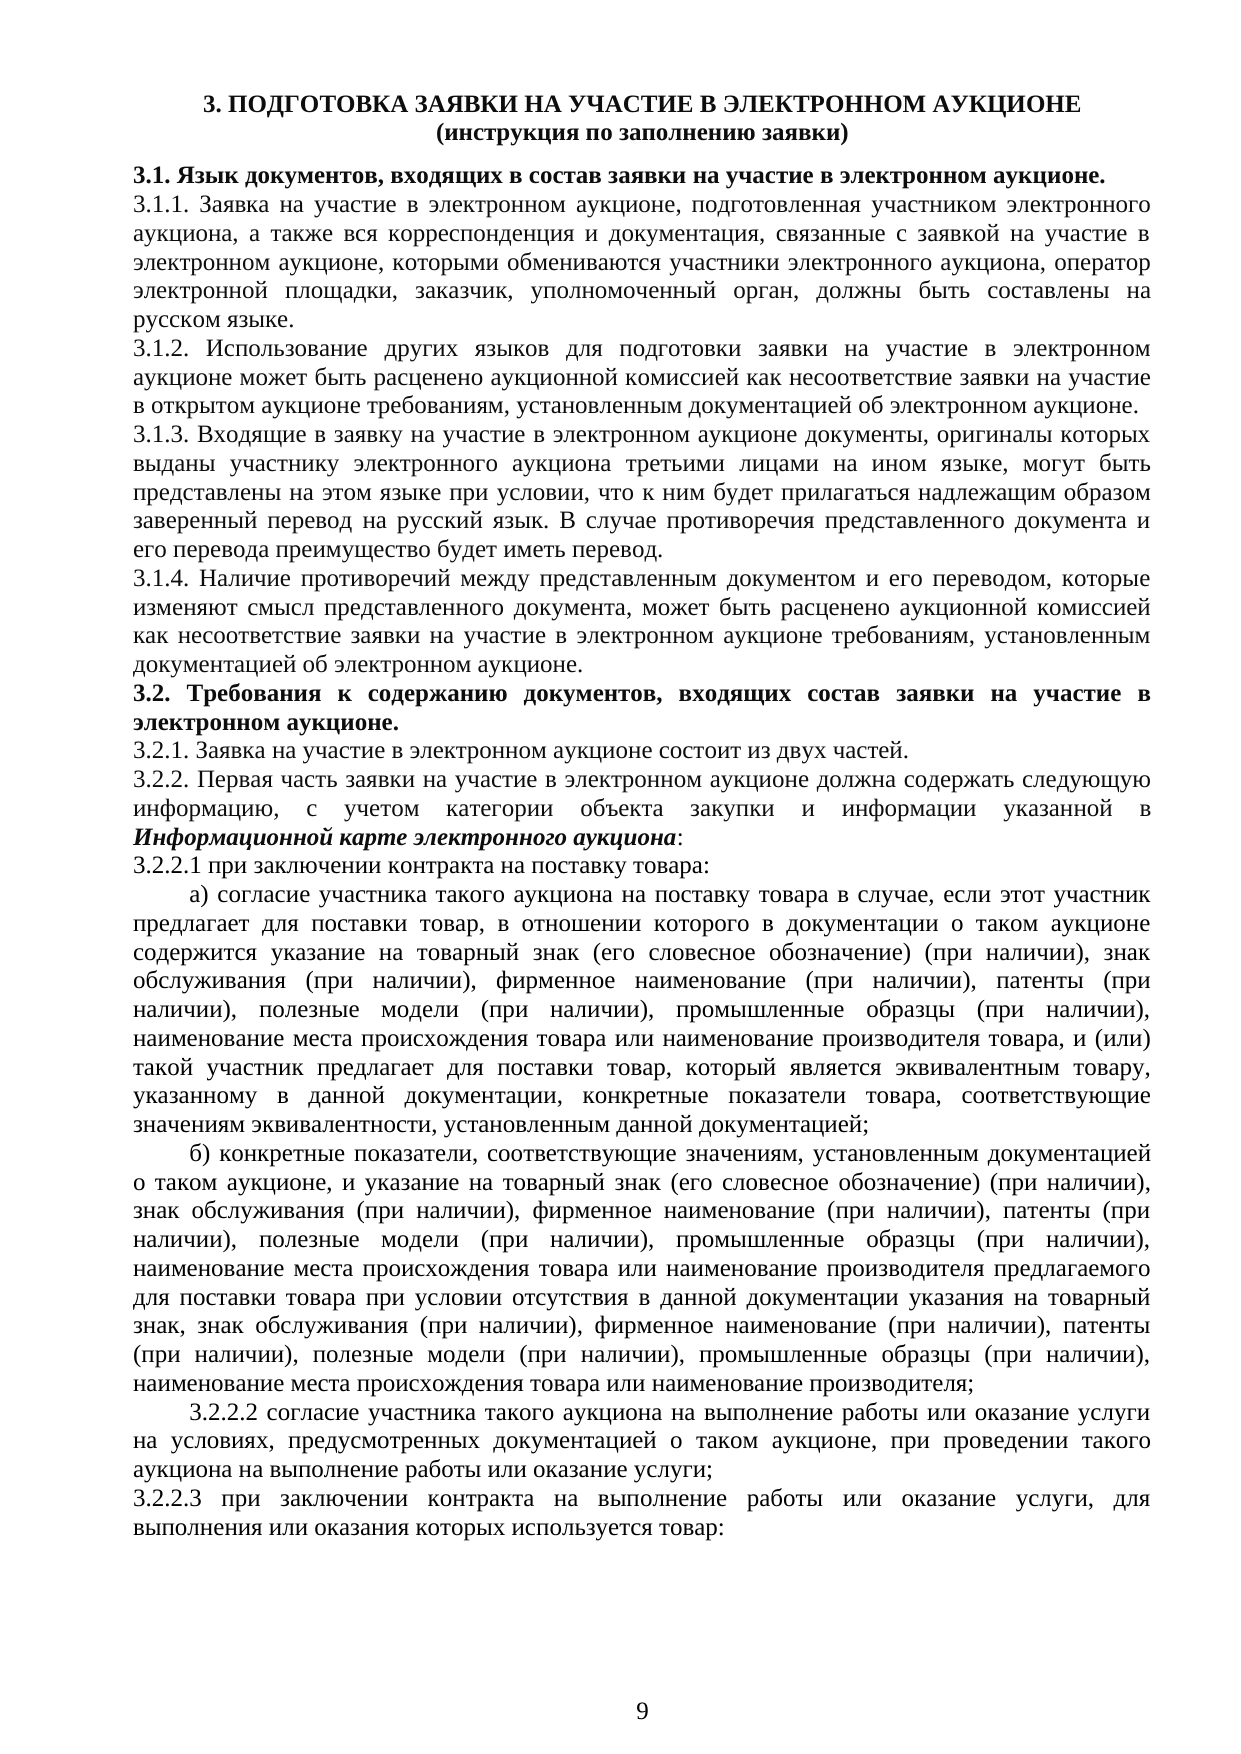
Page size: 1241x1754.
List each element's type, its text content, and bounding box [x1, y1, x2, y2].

text 3.2.2.2 согласие участника такого аукциона на выполнение работы или оказание услуги на условиях, предусмотренных документацией о таком аукционе, при проведении такого аукциона на выполнение работы или оказание услуги; [133, 1397, 1152, 1483]
text 3.2.1. Заявка на участие в электронном аукционе состоит из двух частей. [133, 736, 1152, 764]
text б) конкретные показатели, соответствующие значениям, установленным документацией о таком аукционе, и указание на товарный знак (его словесное обозначение) (при наличии), знак обслуживания (при наличии), фирменное наименование (при наличии), патенты (при наличии), полезные модели (при наличии), промышленные образцы (при наличии), наименование места происхождения товара или наименование производителя предлагаемого для поставки товара при условии отсутствия в данной документации указания на товарный знак, знак обслуживания (при наличии), фирменное наименование (при наличии), патенты (при наличии), полезные модели (при наличии), промышленные образцы (при наличии), наименование места происхождения товара или наименование производителя; [133, 1138, 1152, 1397]
text а) согласие участника такого аукциона на поставку товара в случае, если этот участник предлагает для поставки товар, в отношении которого в документации о таком аукционе содержится указание на товарный знак (его словесное обозначение) (при наличии), знак обслуживания (при наличии), фирменное наименование (при наличии), патенты (при наличии), полезные модели (при наличии), промышленные образцы (при наличии), наименование места происхождения товара или наименование производителя товара, и (или) такой участник предлагает для поставки товар, который является эквивалентным товару, указанному в данной документации, конкретные показатели товара, соответствующие значениям эквивалентности, установленным данной документацией; [133, 879, 1152, 1138]
text 3.1.3. Входящие в заявку на участие в электронном аукционе документы, оригиналы которых выданы участнику электронного аукциона третьими лицами на ином языке, могут быть представлены на этом языке при условии, что к ним будет прилагаться надлежащим образом заверенный перевод на русский язык. В случае противоречия представленного документа и его перевода преимущество будет иметь перевод. [133, 419, 1152, 563]
text 3.2.2. Первая часть заявки на участие в электронном аукционе должна содержать следующую информацию, с учетом категории объекта закупки и информации указанной в Информационной карте электронного аукциона: [133, 764, 1152, 851]
text 3.2. Требования к содержанию документов, входящих состав заявки на участие в электронном аукционе. [133, 678, 1152, 736]
text 3.1. Язык документов, входящих в состав заявки на участие в электронном аукционе. [133, 161, 1152, 189]
text 3.1.1. Заявка на участие в электронном аукционе, подготовленная участником электронного аукциона, а также вся корреспонденция и документация, связанные с заявкой на участие в электронном аукционе, которыми обмениваются участники электронного аукциона, оператор электронной площадки, заказчик, уполномоченный орган, должны быть составлены на русском языке. [133, 189, 1152, 333]
text 3.2.2.1 при заключении контракта на поставку товара: [133, 851, 1152, 879]
text 3.1.2. Использование других языков для подготовки заявки на участие в электронном аукционе может быть расценено аукционной комиссией как несоответствие заявки на участие в открытом аукционе требованиям, установленным документацией об электронном аукционе. [133, 333, 1152, 419]
text 3. ПОДГОТОВКА ЗАЯВКИ НА УЧАСТИЕ В ЭЛЕКТРОННОМ АУКЦИОНЕ [133, 89, 1152, 117]
text 3.2.2.3 при заключении контракта на выполнение работы или оказание услуги, для выполнения или оказания которых используется товар: [133, 1483, 1152, 1541]
text (инструкция по заполнению заявки) [133, 117, 1152, 146]
text 3.1.4. Наличие противоречий между представленным документом и его переводом, которые изменяют смысл представленного документа, может быть расценено аукционной комиссией как несоответствие заявки на участие в электронном аукционе требованиям, установленным документацией об электронном аукционе. [133, 563, 1152, 678]
